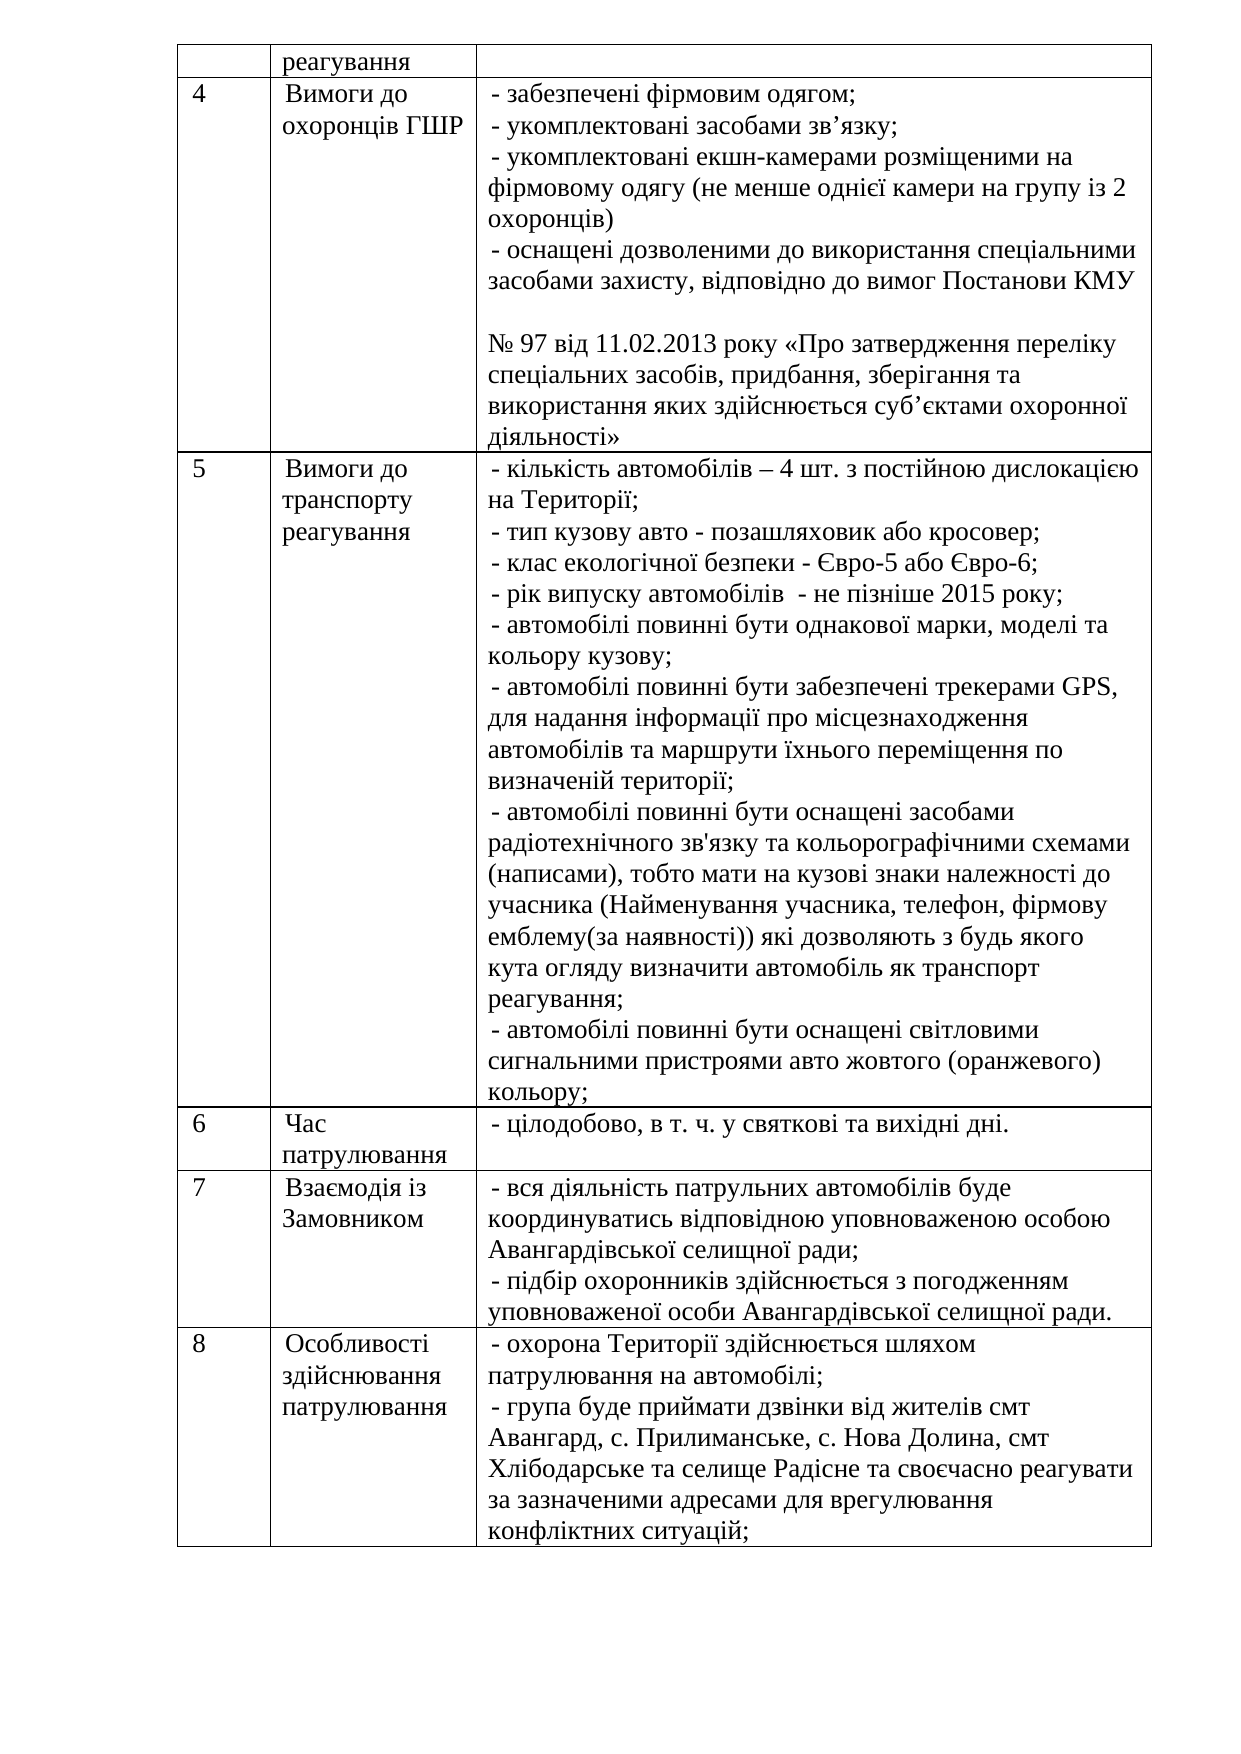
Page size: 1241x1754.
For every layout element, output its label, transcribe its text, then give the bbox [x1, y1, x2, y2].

table_cell Взаємодія із Замовником [271, 1171, 476, 1327]
table_cell Вимоги до транспорту реагування [271, 453, 476, 1106]
table_cell Особливості здійснювання патрулювання [271, 1328, 476, 1546]
table_cell Час патрулювання [271, 1108, 476, 1170]
table_cell 5 [178, 453, 270, 1106]
table_cell 4 [178, 78, 270, 451]
table_cell - забезпечені фірмовим одягом; - укомплектовані засобами зв’язку; - укомплектовані екшн-камерами розміщеними на фірмовому одягу (не менше однієї камери на групу із 2 охоронців) - оснащені дозволеними до використання спеціальними засобами захисту, відповідно до вимог Постанови КМУ № 97 від 11.02.2013 року «Про затвердження переліку спеціальних засобів, придбання, зберігання та використання яких здійснюється суб’єктами охоронної діяльності» [477, 78, 1151, 451]
table_cell 6 [178, 1108, 270, 1170]
table_cell - кількість автомобілів – 4 шт. з постійною дислокацією на Території; - тип кузову авто - позашляховик або кросовер; - клас екологічної безпеки - Євро-5 або Євро-6; - рік випуску автомобілів - не пізніше 2015 року; - автомобілі повинні бути однакової марки, моделі та кольору кузову; - автомобілі повинні бути забезпечені трекерами GPS, для надання інформації про місцезнаходження автомобілів та маршрути їхнього переміщення по визначеній території; - автомобілі повинні бути оснащені засобами радіотехнічного зв'язку та кольорографічними схемами (написами), тобто мати на кузові знаки належності до учасника (Найменування учасника, телефон, фірмову емблему(за наявності)) які дозволяють з будь якого кута огляду визначити автомобіль як транспорт реагування; - автомобілі повинні бути оснащені світловими сигнальними пристроями авто жовтого (оранжевого) кольору; [477, 453, 1151, 1106]
table_cell - вся діяльність патрульних автомобілів буде координуватись відповідною уповноваженою особою Авангардівської селищної ради; - підбір охоронників здійснюється з погодженням уповноваженої особи Авангардівської селищної ради. [477, 1171, 1151, 1327]
table_cell - цілодобово, в т. ч. у святкові та вихідні дні. [477, 1108, 1151, 1170]
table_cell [477, 45, 1151, 77]
table_cell Вимоги до охоронців ГШР [271, 78, 476, 451]
table_cell - охорона Території здійснюється шляхом патрулювання на автомобілі; - група буде приймати дзвінки від жителів смт Авангард, с. Прилиманське, с. Нова Долина, смт Хлібодарське та селище Радісне та своєчасно реагувати за зазначеними адресами для врегулювання конфліктних ситуацій; [477, 1328, 1151, 1546]
table_cell 3 [178, 45, 270, 77]
table_cell 8 [178, 1328, 270, 1546]
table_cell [271, 45, 476, 77]
table_cell 7 [178, 1171, 270, 1327]
